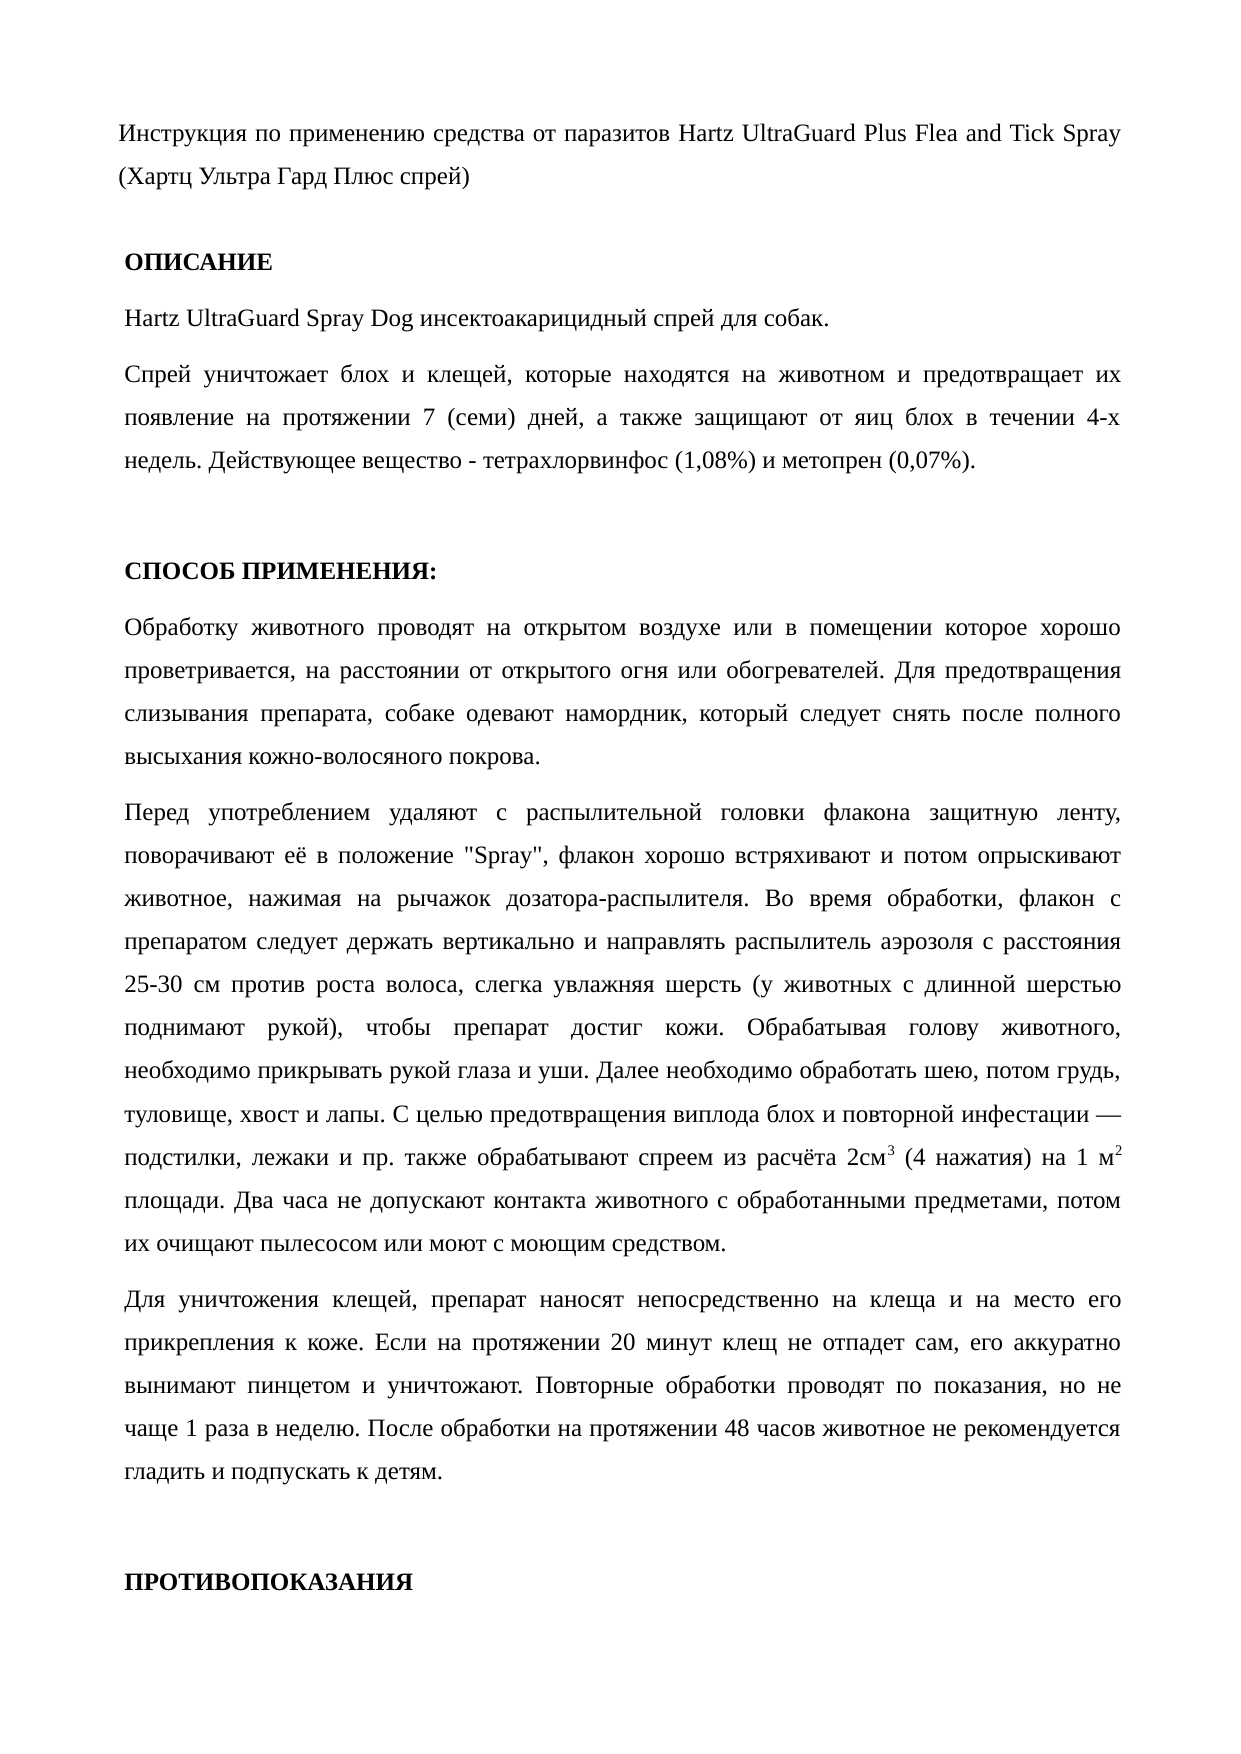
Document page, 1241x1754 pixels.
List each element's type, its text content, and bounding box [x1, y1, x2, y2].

text СПОСОБ ПРИМЕНЕНИЯ: [124, 556, 1122, 585]
text Инструкция по применению средства от паразитов Hartz UltraGuard Plus Flea and Tick Spray (Хартц Ультра Гард Плюс спрей) [118, 118, 1122, 190]
text Для уничтожения клещей, препарат наносят непосредственно на клеща и на место его прикрепления к коже. Если на протяжении 20 минут клещ не отпадет сам, его аккуратно вынимают пинцетом и уничтожают. Повторные обработки проводят по показания, но не чаще 1 раза в неделю. После обработки на протяжении 48 часов животное не рекомендуется гладить и подпускать к детям. [124, 1284, 1122, 1485]
text Спрей уничтожает блох и клещей, которые находятся на животном и предотвращает их появление на протяжении 7 (семи) дней, а также защищают от яиц блох в течении 4-х недель. Действующее вещество - тетрахлорвинфос (1,08%) и метопрен (0,07%). [124, 359, 1122, 474]
text Перед употреблением удаляют с распылительной головки флакона защитную ленту, поворачивают её в положение "Spray", флакон хорошо встряхивают и потом опрыскивают животное, нажимая на рычажок дозатора-распылителя. Во время обработки, флакон с препаратом следует держать вертикально и направлять распылитель аэрозоля с расстояния 25-30 см против роста волоса, слегка увлажняя шерсть (у животных с длинной шерстью поднимают рукой), чтобы препарат достиг кожи. Обрабатывая голову животного, необходимо прикрывать рукой глаза и уши. Далее необходимо обработать шею, потом грудь, туловище, хвост и лапы. С целью предотвращения виплода блох и повторной инфестации — подстилки, лежаки и пр. также обрабатывают спреем из расчёта 2см3 (4 нажатия) на 1 м2 площади. Два часа не допускают контакта животного с обработанными предметами, потом их очищают пылесосом или моют с моющим средством. [124, 797, 1122, 1257]
text Hartz UltraGuard Spray Dog инсектоакарицидный спрей для собак. [124, 303, 1122, 332]
text ОПИСАНИЕ [124, 247, 1122, 276]
text ПРОТИВОПОКАЗАНИЯ [124, 1567, 1122, 1596]
text Обработку животного проводят на открытом воздухе или в помещении которое хорошо проветривается, на расстоянии от открытого огня или обогревателей. Для предотвращения слизывания препарата, собаке одевают намордник, который следует снять после полного высыхания кожно-волосяного покрова. [124, 612, 1122, 770]
